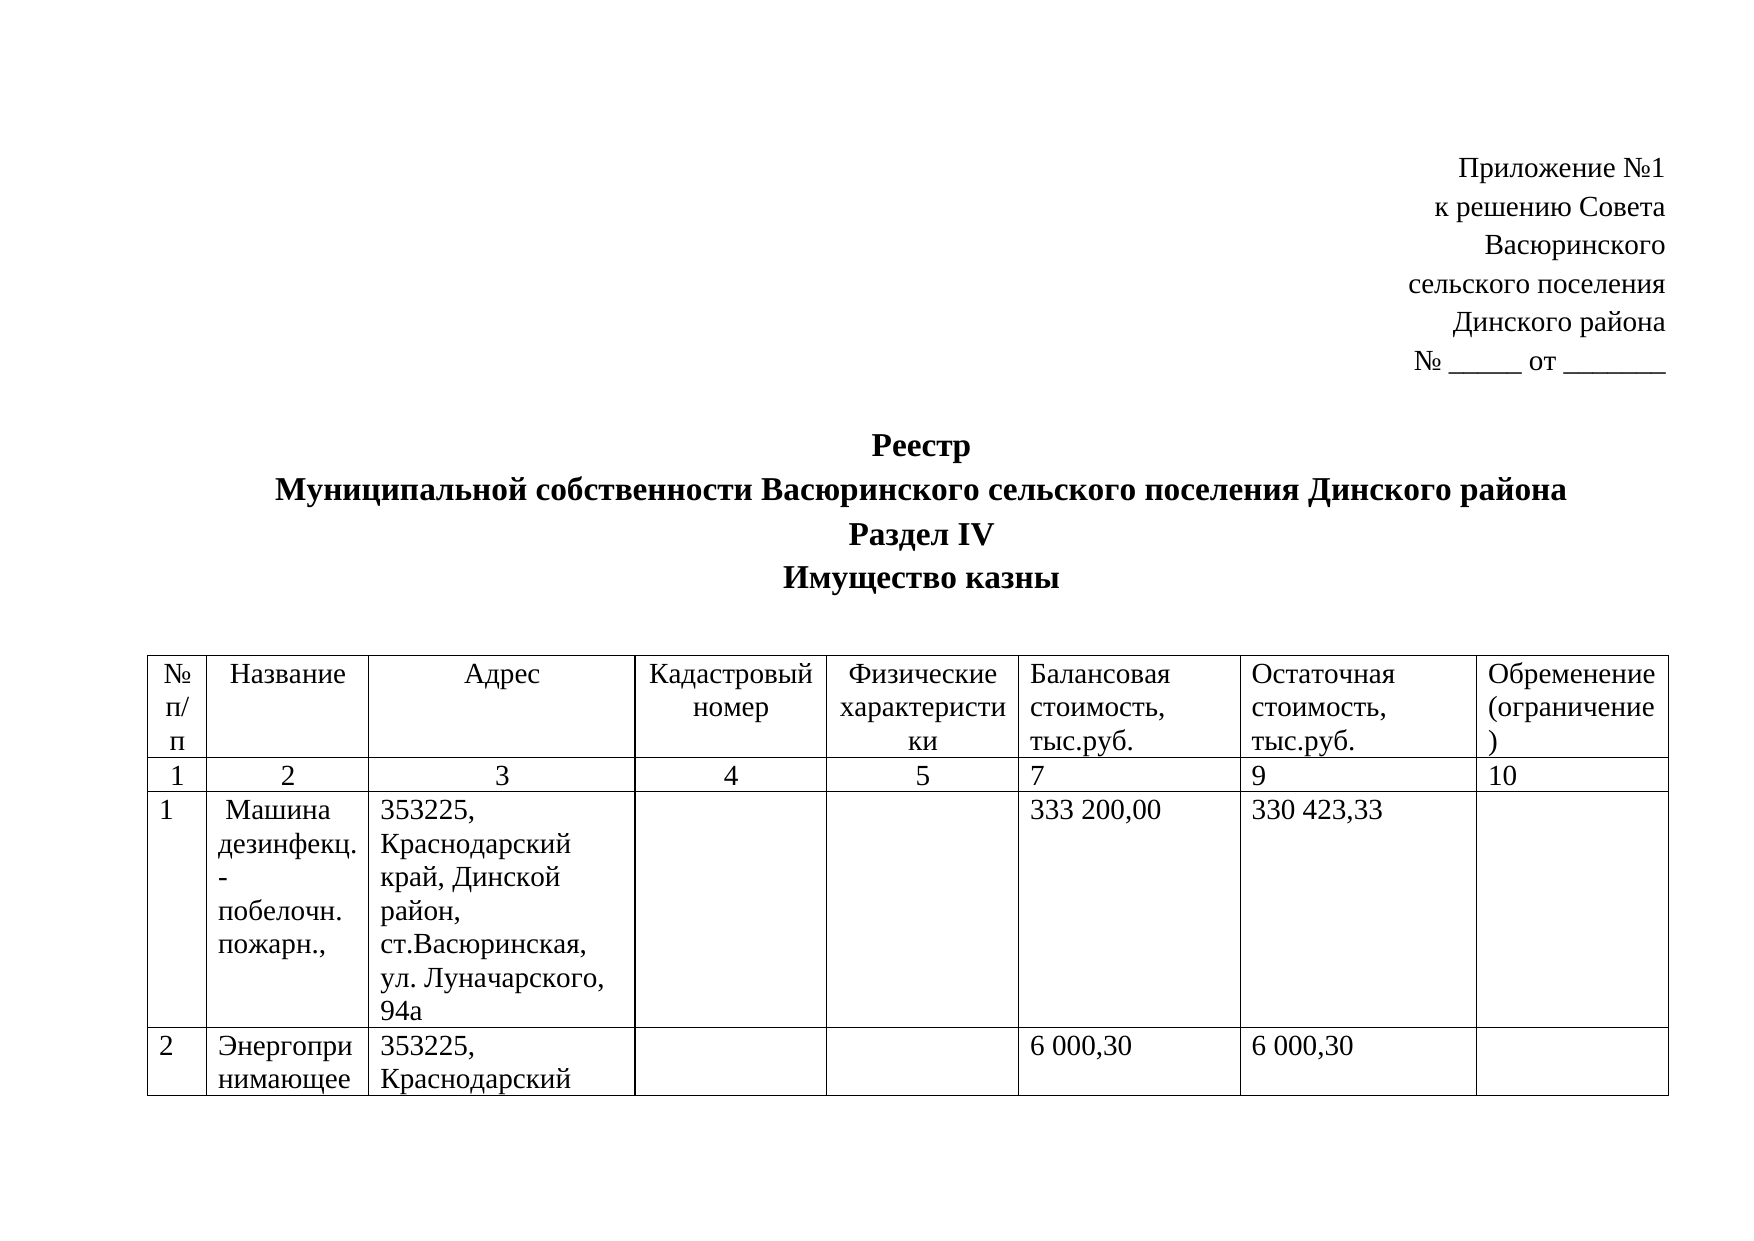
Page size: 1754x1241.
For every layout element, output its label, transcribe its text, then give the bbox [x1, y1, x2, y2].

table_cell 353225, Краснодарский край, Динской район, ст.Васюринская, ул. Луначарского, 94а [369, 792, 634, 1027]
table_header Физические характеристики [827, 656, 1018, 757]
table_cell [636, 1028, 826, 1095]
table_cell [369, 1028, 634, 1095]
table_cell [1477, 1028, 1668, 1095]
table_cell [207, 1028, 368, 1095]
table_header Кадастровый номер [636, 656, 826, 757]
table_cell 9 [1241, 758, 1476, 791]
table_cell 2 [207, 758, 368, 791]
table_cell [1477, 792, 1668, 1027]
table_cell 5 [827, 758, 1018, 791]
table_cell 4 [636, 758, 826, 791]
table_header Балансовая стоимость, тыс.руб. [1019, 656, 1240, 757]
table_cell 2 [148, 1028, 206, 1095]
table_cell [827, 792, 1018, 1027]
table_cell 6 000,30 [1019, 1028, 1240, 1095]
table_header Название [207, 656, 368, 757]
table_cell 6 000,30 [1241, 1028, 1476, 1095]
table_cell 1 [148, 758, 206, 791]
table_cell [827, 1028, 1018, 1095]
table_cell 3 [369, 758, 634, 791]
table_cell 1 [148, 792, 206, 1027]
table_cell Машина дезинфекц.-побелочн.пожарн., [207, 792, 368, 1027]
table_cell 333 200,00 [1019, 792, 1240, 1027]
table_header Остаточная стоимость, тыс.руб. [1241, 656, 1476, 757]
table_header № п/п [148, 656, 206, 757]
table_cell 10 [1477, 758, 1668, 791]
table_cell 7 [1019, 758, 1240, 791]
table_header Адрес [369, 656, 634, 757]
table_header Обременение (ограничение) [1477, 656, 1668, 757]
table_cell [636, 792, 826, 1027]
table_cell 330 423,33 [1241, 792, 1476, 1027]
